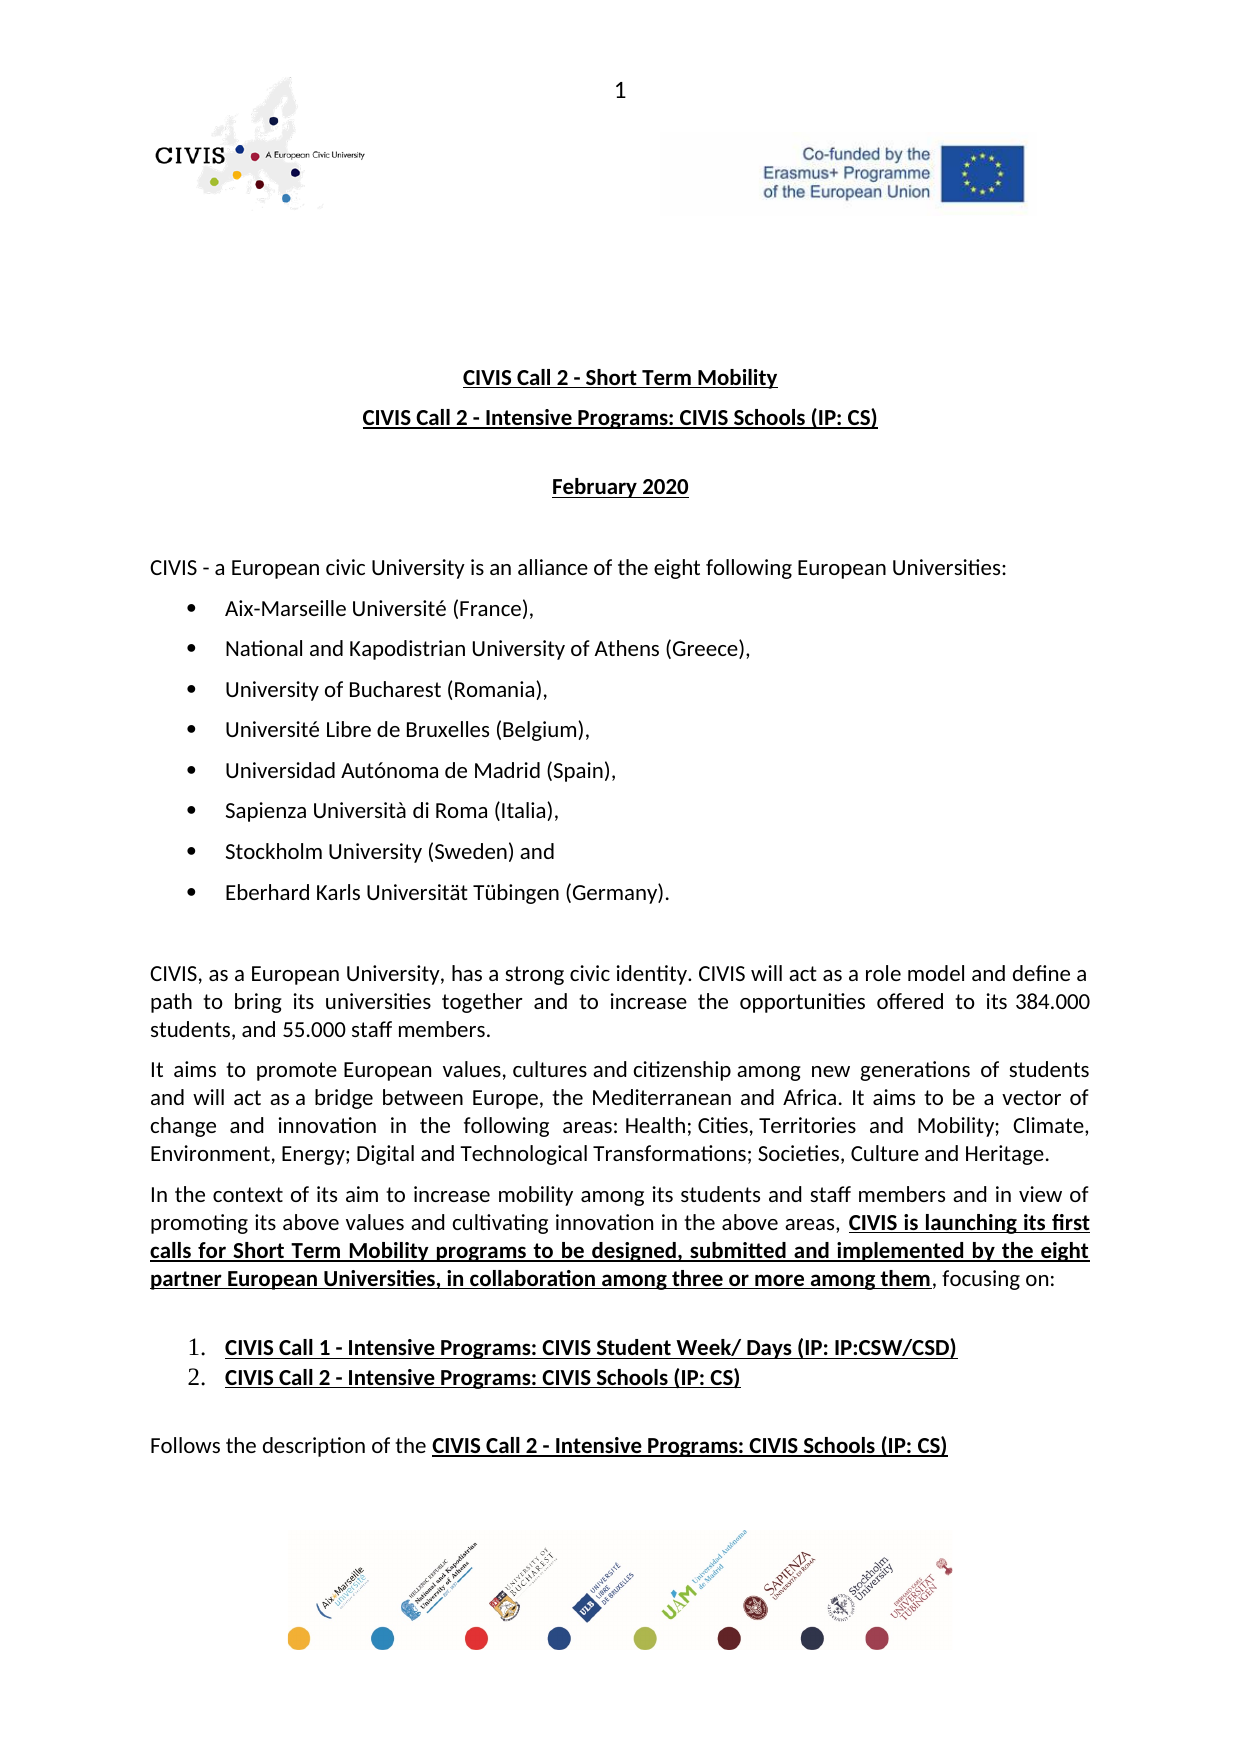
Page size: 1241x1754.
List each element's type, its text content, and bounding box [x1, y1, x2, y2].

picture [287, 1530, 953, 1650]
text In the context of its aim to increase mobility among its students and staff members and in view of promoting its above values and cultivating innovation in the above areas, CIVIS is launching its first calls for Short Term Mobility programs to be designed, submitted and implemented by the eight partner European Universities, in collaboration among three or more among them, focusing on: [150, 1180, 1090, 1260]
list Aix-Marseille Université (France), [187, 594, 1090, 622]
list University of Bucharest (Romania), [187, 675, 1090, 703]
text It aims to promote European values, cultures and citizenship among new generations of students and will act as a bridge between Europe, the Mediterranean and Africa. It aims to be a vector of change and innovation in the following areas: Health; Cities, Territories and Mobility; Climate, Environment, Energy; Digital and Technological Transformations; Societies, Culture and Heritage. [150, 1055, 1090, 1167]
list Université Libre de Bruxelles (Belgium), [187, 716, 1090, 744]
list CIVIS Call 1 - Intensive Programs: CIVIS Student Week/ Days (IP: IP:CSW/CSD) [187, 1332, 1090, 1362]
list Sapienza Università di Roma (Italia), [187, 797, 1090, 825]
text CIVIS, as a European University, has a strong civic identity. CIVIS will act as a role model and define a path to bring its universities together and to increase the opportunities offered to its 384.000 students, and 55.000 staff members. [150, 959, 1090, 1043]
list CIVIS Call 2 - Intensive Programs: CIVIS Schools (IP: CS) [187, 1362, 1090, 1391]
list National and Kapodistrian University of Athens (Greece), [187, 634, 1090, 663]
text Follows the description of the CIVIS Call 2 - Intensive Programs: CIVIS Schools (IP: CS) [150, 1431, 1090, 1459]
text CIVIS Call 2 - Intensive Programs: CIVIS Schools (IP: CS) [150, 403, 1090, 431]
picture [150, 73, 370, 216]
text In the context of its aim to increase mobility among its students and staff members and in view of promoting its above values and cultivating innovation in the above areas, CIVIS is launching its first calls for Short Term Mobility programs to be designed, submitted and implemented by the eight partner European Universities, in collaboration among three or more among them, focusing on: [150, 1262, 1090, 1292]
list Universidad Autónoma de Madrid (Spain), [187, 756, 1090, 784]
text CIVIS - a European civic University is an alliance of the eight following European Universities: [150, 553, 1090, 582]
picture [660, 132, 1037, 216]
text February 2020 [150, 472, 1090, 501]
list Eberhard Karls Universität Tübingen (Germany). [187, 878, 1090, 906]
text CIVIS Call 2 - Short Term Mobility [150, 363, 1090, 391]
list Stockholm University (Sweden) and [187, 837, 1090, 865]
